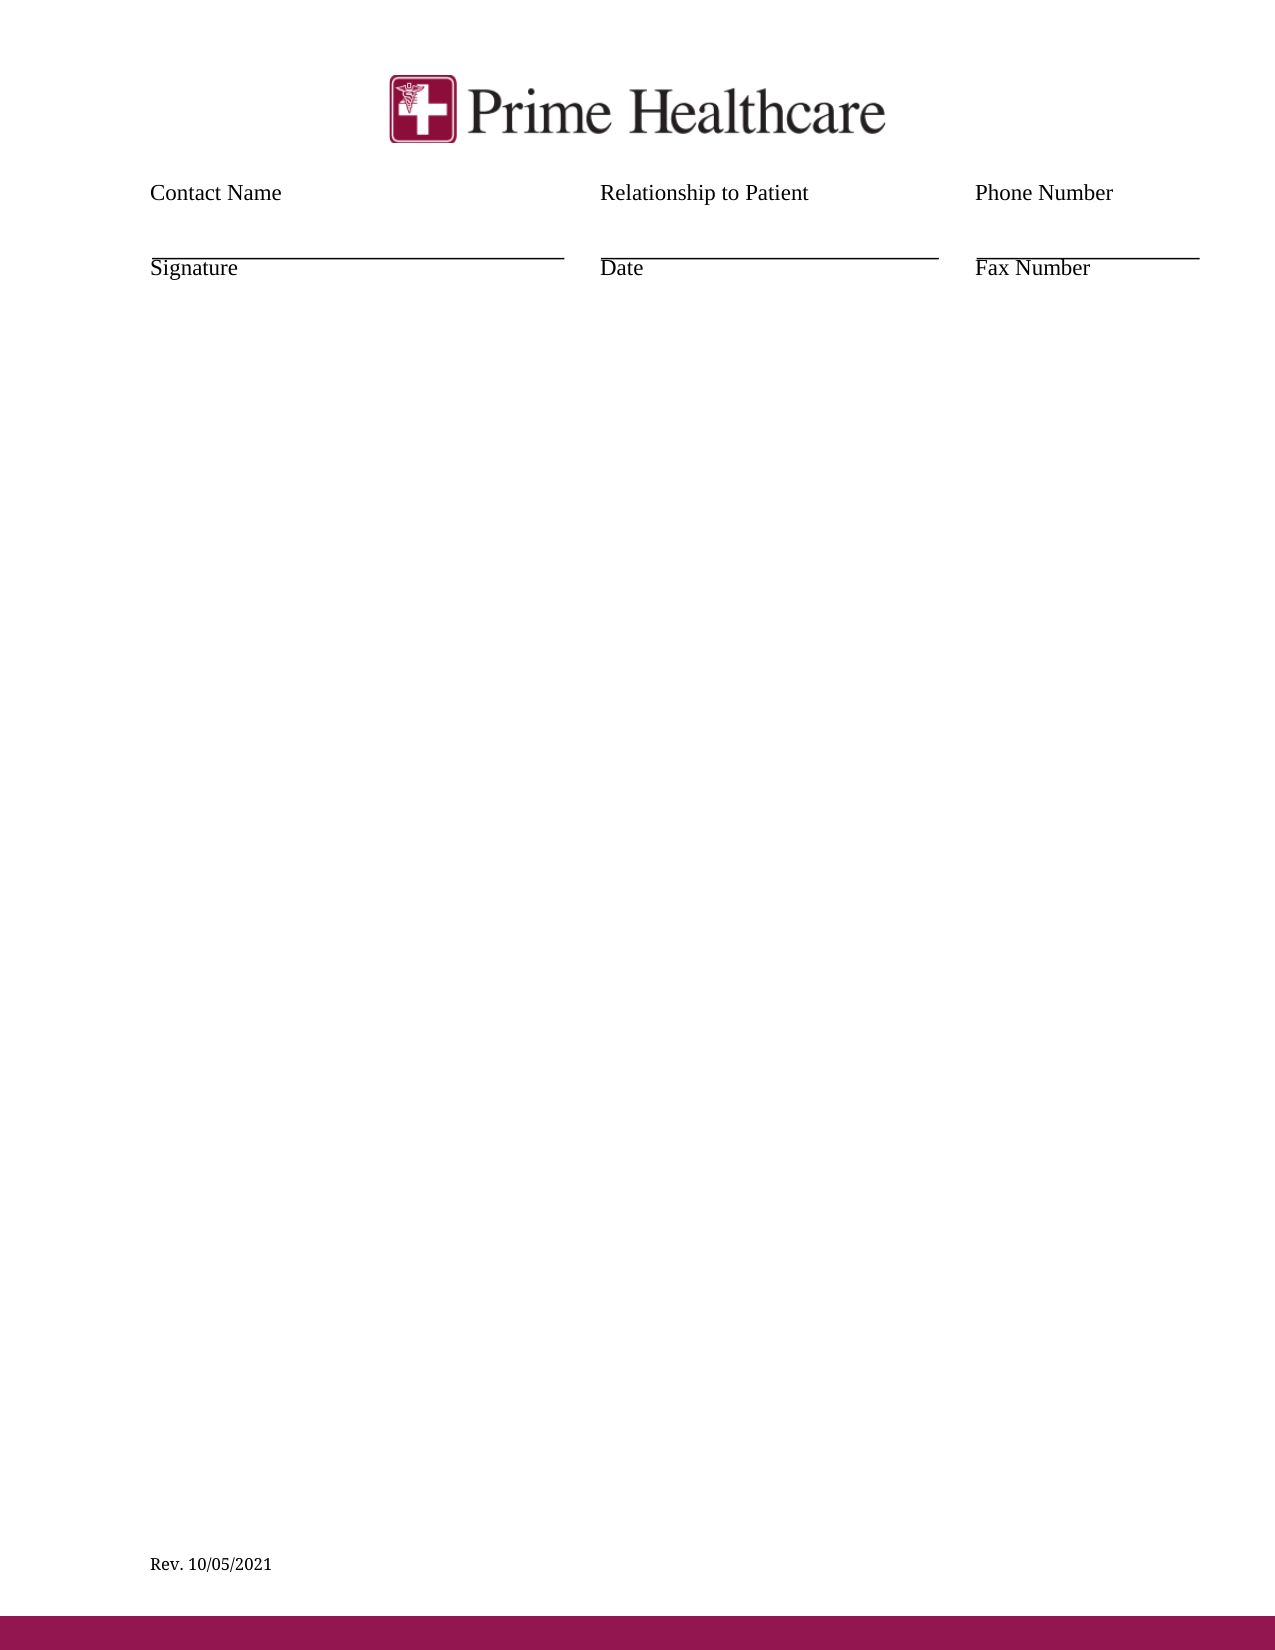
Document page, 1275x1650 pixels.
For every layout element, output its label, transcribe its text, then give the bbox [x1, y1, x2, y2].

text Signature Date Fax Number [150, 254, 1125, 281]
text Contact Name Relationship to Patient Phone Number [150, 179, 1125, 205]
